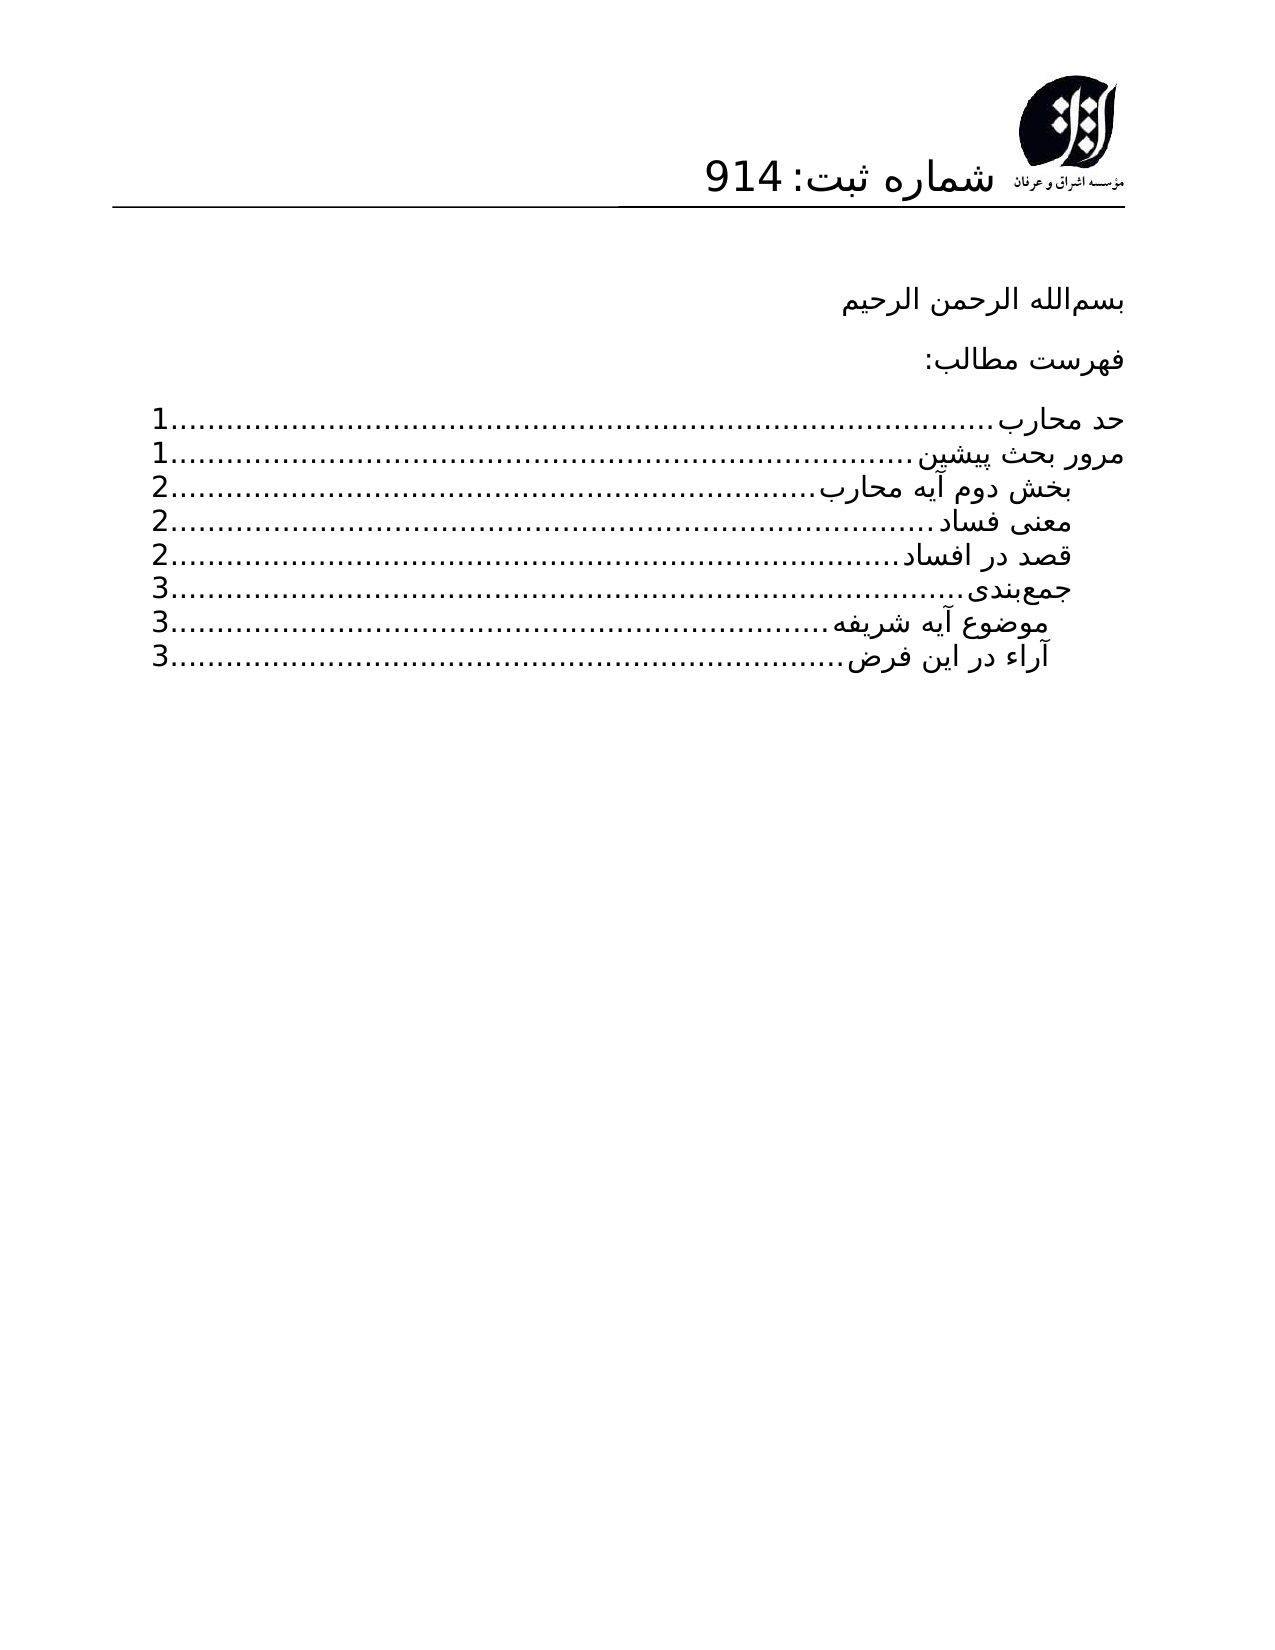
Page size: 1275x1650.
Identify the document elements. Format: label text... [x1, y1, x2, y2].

text بسم‌الله الرحمن الرحیم [150, 282, 1125, 316]
text جمع‌بندی 3 [150, 572, 1102, 606]
text موضوع آیه شریفه 3 [150, 606, 1079, 640]
text آراء در این فرض 3 [150, 640, 1079, 674]
text حد محارب 1 [150, 402, 1125, 436]
text قصد در افساد 2 [150, 538, 1102, 572]
picture [1010, 75, 1125, 192]
text معنی فساد 2 [150, 504, 1102, 538]
text فهرست مطالب: [150, 342, 1125, 376]
text مرور بحث پیشین 1 [150, 436, 1125, 470]
text بخش دوم آیه محارب 2 [150, 470, 1102, 504]
